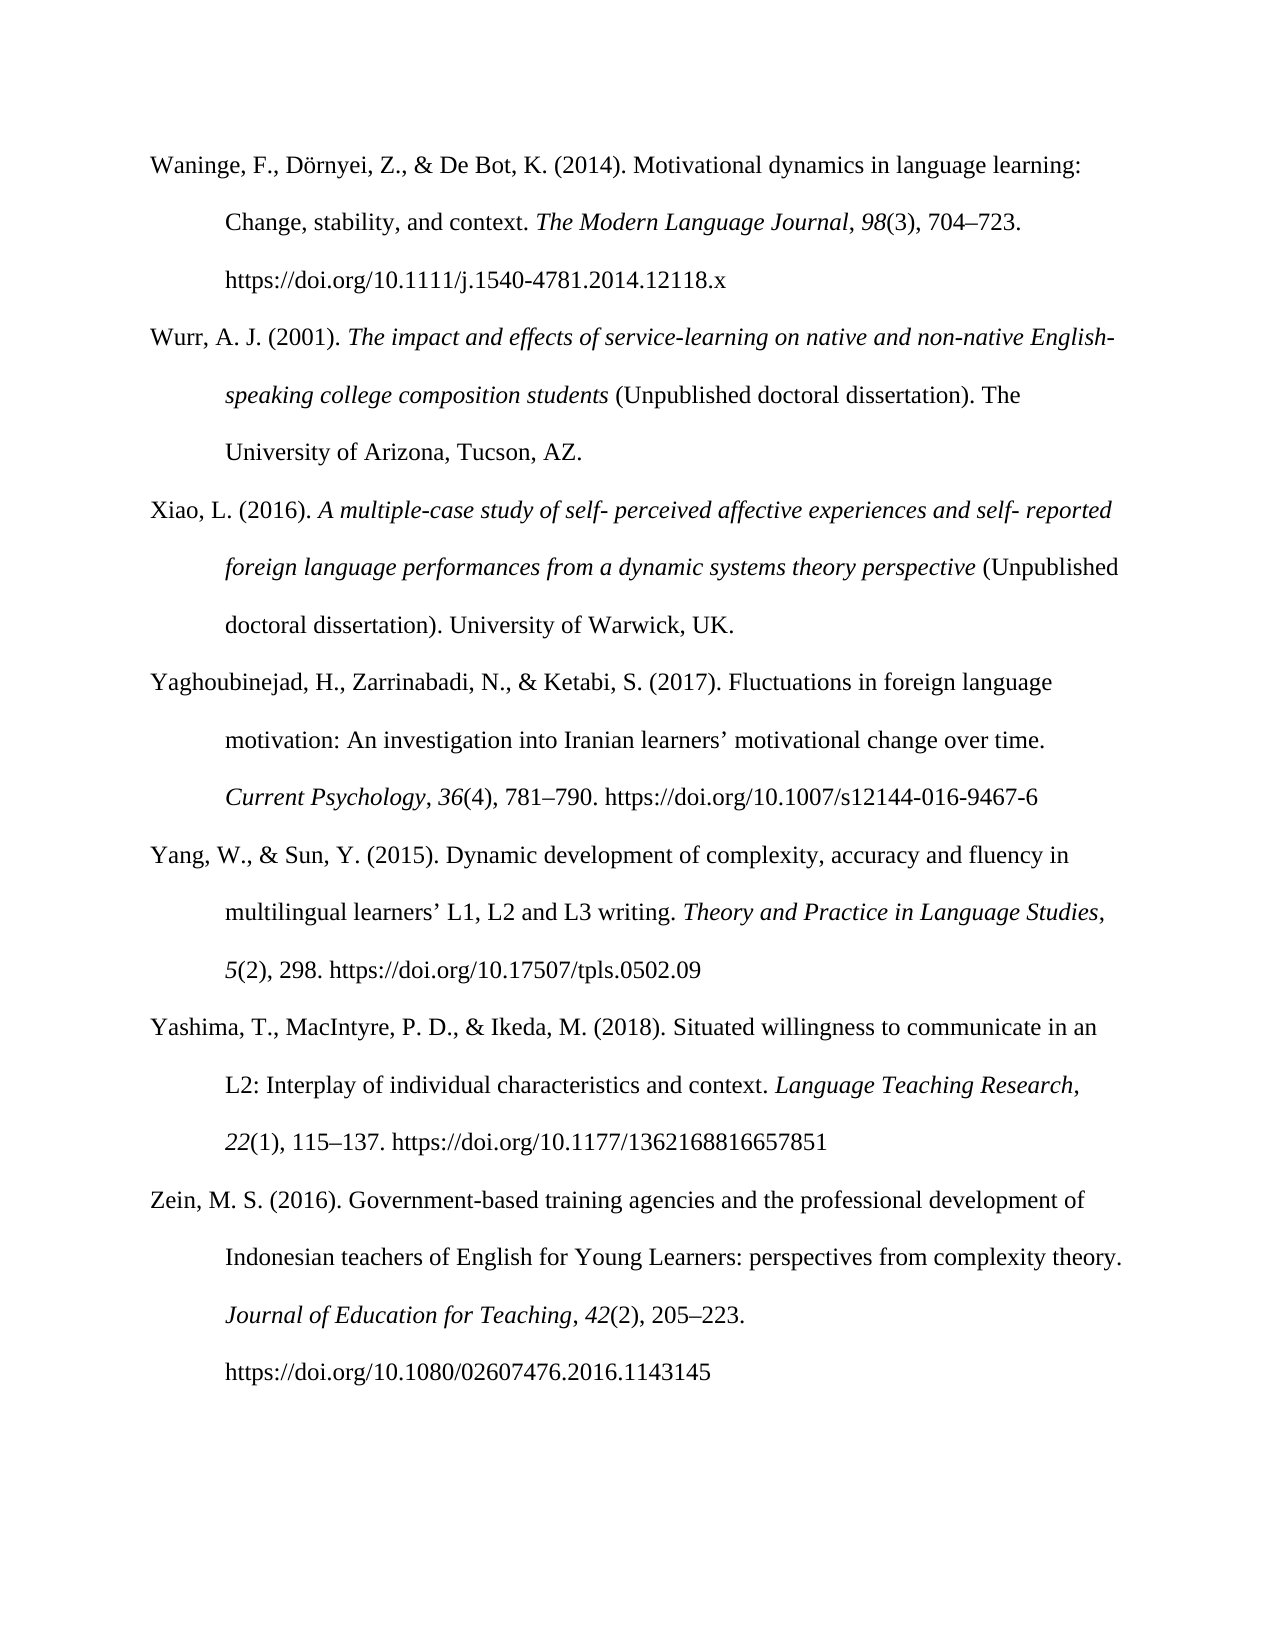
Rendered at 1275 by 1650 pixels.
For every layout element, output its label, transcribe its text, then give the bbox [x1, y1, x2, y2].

text Waninge, F., Dörnyei, Z., & De Bot, K. (2014). Motivational dynamics in language learning: Change, stability, and context. The Modern Language Journal, 98(3), 704–723. https://doi.org/10.1111/j.1540-4781.2014.12118.x [150, 150, 1125, 294]
text Xiao, L. (2016). A multiple-case study of self- perceived affective experiences and self- reported foreign language performances from a dynamic systems theory perspective (Unpublished doctoral dissertation). University of Warwick, UK. [150, 495, 1125, 639]
text Yaghoubinejad, H., Zarrinabadi, N., & Ketabi, S. (2017). Fluctuations in foreign language motivation: An investigation into Iranian learners’ motivational change over time. Current Psychology, 36(4), 781–790. https://doi.org/10.1007/s12144-016-9467-6 [150, 667, 1125, 811]
text Zein, M. S. (2016). Government-based training agencies and the professional development of Indonesian teachers of English for Young Learners: perspectives from complexity theory. Journal of Education for Teaching, 42(2), 205–223. https://doi.org/10.1080/02607476.2016.1143145 [150, 1185, 1125, 1386]
text Yashima, T., MacIntyre, P. D., & Ikeda, M. (2018). Situated willingness to communicate in an L2: Interplay of individual characteristics and context. Language Teaching Research, 22(1), 115–137. https://doi.org/10.1177/1362168816657851 [150, 1012, 1125, 1156]
text Wurr, A. J. (2001). The impact and effects of service-learning on native and non-native English-speaking college composition students (Unpublished doctoral dissertation). The University of Arizona, Tucson, AZ. [150, 322, 1125, 466]
text Yang, W., & Sun, Y. (2015). Dynamic development of complexity, accuracy and fluency in multilingual learners’ L1, L2 and L3 writing. Theory and Practice in Language Studies, 5(2), 298. https://doi.org/10.17507/tpls.0502.09 [150, 840, 1125, 984]
